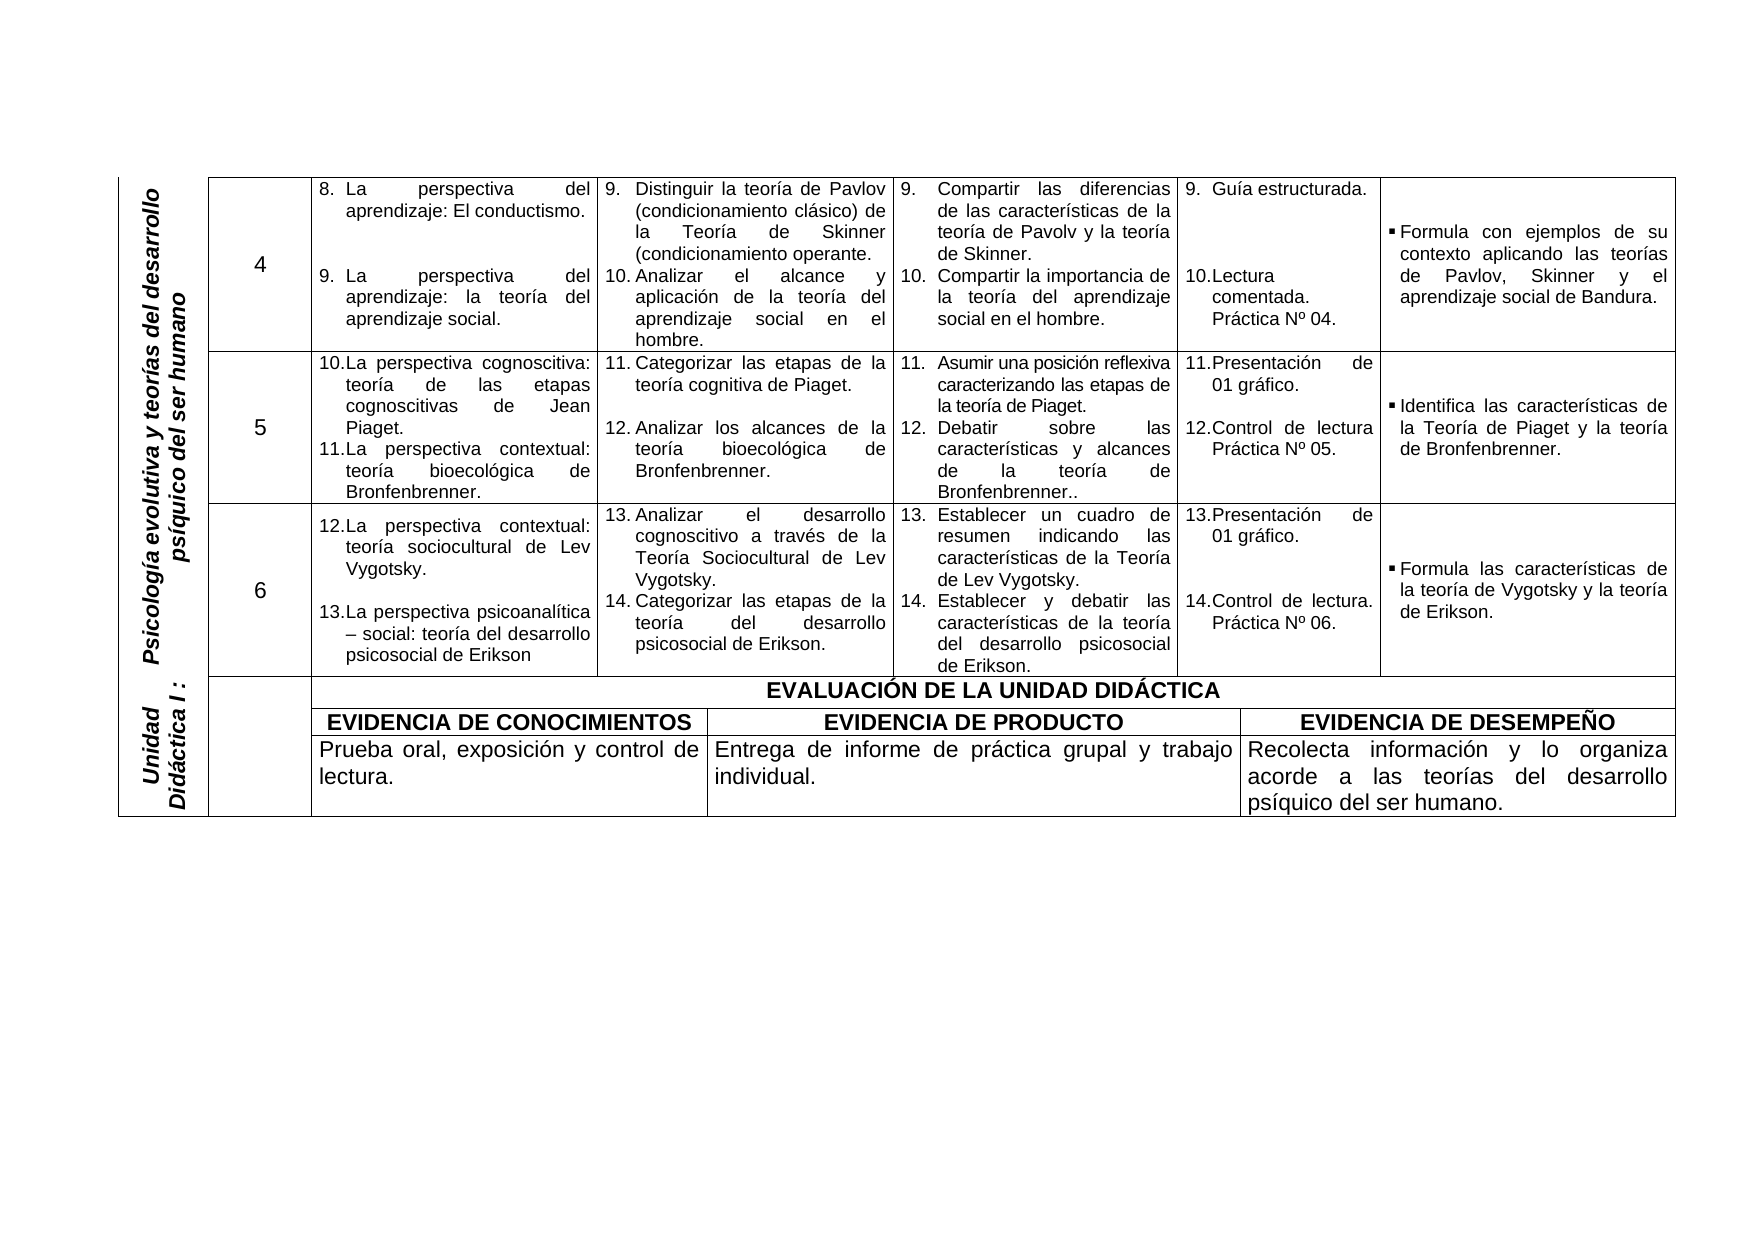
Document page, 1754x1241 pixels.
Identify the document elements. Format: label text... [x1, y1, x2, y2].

table_cell La perspectiva contextual: teoría sociocultural de Lev Vygotsky. La perspectiva psicoanalítica – social: teoría del desarrollo psicosocial de Erikson [312, 504, 597, 676]
table_cell Presentación de 01 gráfico. Control de lectura. Práctica Nº 06. [1178, 504, 1380, 676]
table_cell Unidad Didáctica I : [119, 676, 208, 816]
table_cell Guía estructurada. Lectura comentada. Práctica Nº 04. [1178, 178, 1380, 351]
table_cell Distinguir la teoría de Pavlov (condicionamiento clásico) de la Teoría de Skinner (condicionamiento operante. Analizar el alcance y aplicación de la teoría del aprendizaje social en el hombre. [598, 178, 893, 351]
table_cell Psicología evolutiva y teorías del desarrollo psíquico del ser humano [119, 177, 208, 676]
table_cell Prueba oral, exposición y control de lectura. [312, 736, 707, 816]
table_cell Presentación de 01 gráfico. Control de lectura Práctica Nº 05. [1178, 352, 1380, 503]
table_cell EVALUACIÓN DE LA UNIDAD DIDÁCTICA [312, 677, 1675, 708]
table_cell 5 [209, 352, 311, 503]
table_cell [209, 677, 311, 816]
table_cell Formula las características de la teoría de Vygotsky y la teoría de Erikson. [1381, 504, 1675, 676]
table_cell Formula con ejemplos de su contexto aplicando las teorías de Pavlov, Skinner y el aprendizaje social de Bandura. [1381, 178, 1675, 351]
table_cell Establecer un cuadro de resumen indicando las características de la Teoría de Lev Vygotsky. Establecer y debatir las características de la teoría del desarrollo psicosocial de Erikson. [894, 504, 1177, 676]
table_cell 6 [209, 504, 311, 676]
table_cell Entrega de informe de práctica grupal y trabajo individual. [708, 736, 1240, 816]
table_cell Asumir una posición reflexiva caracterizando las etapas de la teoría de Piaget. Debatir sobre las características y alcances de la teoría de Bronfenbrenner.. [894, 352, 1177, 503]
table_cell Recolecta información y lo organiza acorde a las teorías del desarrollo psíquico del ser humano. [1241, 736, 1675, 816]
table_cell EVIDENCIA DE PRODUCTO [708, 709, 1240, 735]
table_cell 4 [209, 178, 311, 351]
table_cell Analizar el desarrollo cognoscitivo a través de la Teoría Sociocultural de Lev Vygotsky. Categorizar las etapas de la teoría del desarrollo psicosocial de Erikson. [598, 504, 893, 676]
table_cell EVIDENCIA DE CONOCIMIENTOS [312, 709, 707, 735]
table_cell Compartir las diferencias de las características de la teoría de Pavolv y la teoría de Skinner. Compartir la importancia de la teoría del aprendizaje social en el hombre. [894, 178, 1177, 351]
table_cell Identifica las características de la Teoría de Piaget y la teoría de Bronfenbrenner. [1381, 352, 1675, 503]
table_cell EVIDENCIA DE DESEMPEÑO [1241, 709, 1675, 735]
table_cell La perspectiva del aprendizaje: El conductismo. La perspectiva del aprendizaje: la teoría del aprendizaje social. [312, 178, 597, 351]
table_cell La perspectiva cognoscitiva: teoría de las etapas cognoscitivas de Jean Piaget. La perspectiva contextual: teoría bioecológica de Bronfenbrenner. [312, 352, 597, 503]
table_cell Categorizar las etapas de la teoría cognitiva de Piaget. Analizar los alcances de la teoría bioecológica de Bronfenbrenner. [598, 352, 893, 503]
